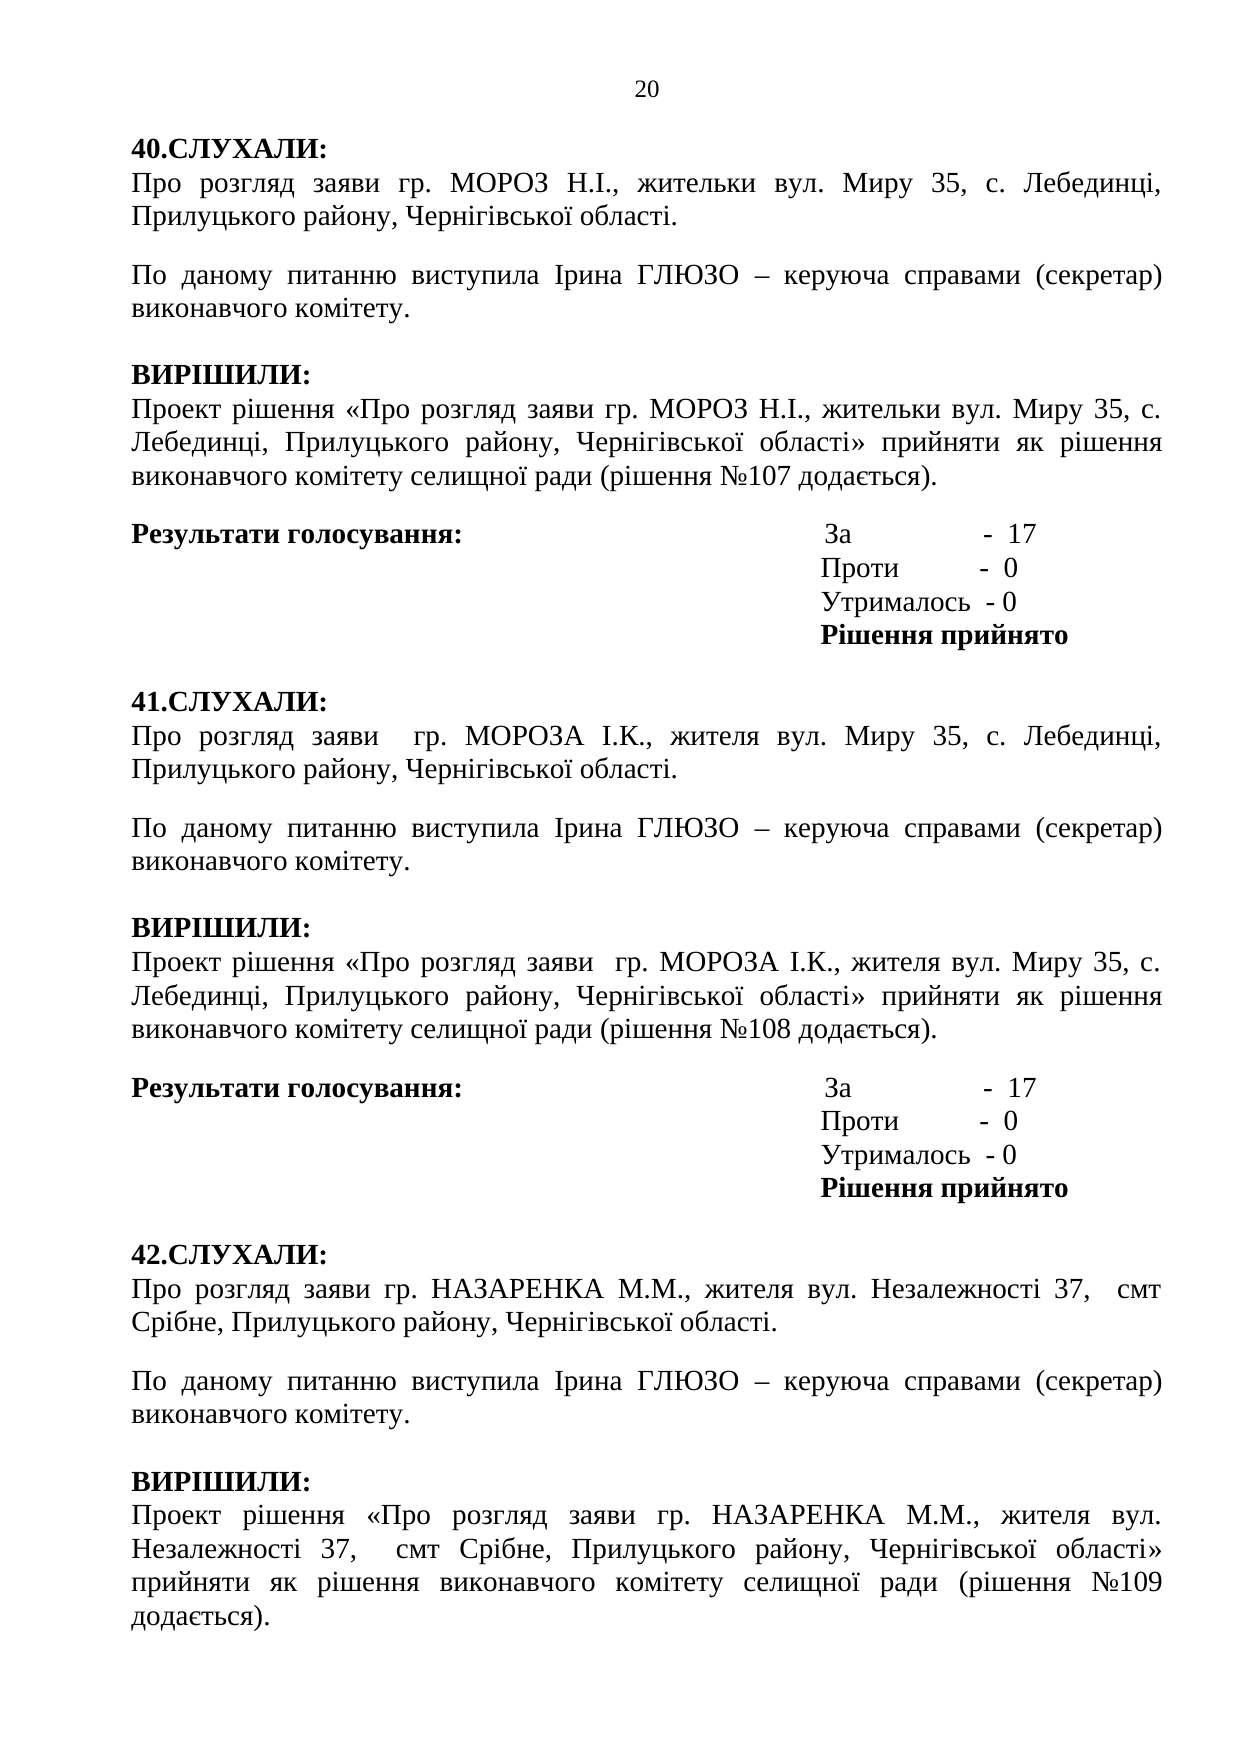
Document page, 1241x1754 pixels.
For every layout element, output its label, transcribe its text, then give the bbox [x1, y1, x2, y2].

text По даному питанню виступила Ірина ГЛЮЗО – керуюча справами (секретар) виконавчого комітету. [131, 1363, 1162, 1430]
text Результати голосування: За - 17 [131, 517, 1162, 550]
text 40.СЛУХАЛИ: [131, 131, 1162, 165]
text Рішення прийнято [131, 617, 1162, 651]
text Про розгляд заяви гр. НАЗАРЕНКА М.М., жителя вул. Незалежності 37, смт Срібне, Прилуцького району, Чернігівської області. [131, 1271, 1162, 1338]
text Результати голосування: За - 17 [131, 1070, 1162, 1103]
text Проект рішення «Про розгляд заяви гр. НАЗАРЕНКА М.М., жителя вул. Незалежності 37, смт Срібне, Прилуцького району, Чернігівської області» прийняти як рішення виконавчого комітету селищної ради (рішення №109 додається). [131, 1497, 1162, 1631]
text Рішення прийнято [131, 1170, 1162, 1204]
text Проект рішення «Про розгляд заяви гр. МОРОЗ Н.І., жительки вул. Миру 35, с. Лебединці, Прилуцького району, Чернігівської області» прийняти як рішення виконавчого комітету селищної ради (рішення №107 додається). [131, 391, 1162, 492]
text 41.СЛУХАЛИ: [131, 684, 1162, 718]
text Проект рішення «Про розгляд заяви гр. МОРОЗА І.К., жителя вул. Миру 35, с. Лебединці, Прилуцького району, Чернігівської області» прийняти як рішення виконавчого комітету селищної ради (рішення №108 додається). [131, 944, 1162, 1045]
text 42.СЛУХАЛИ: [131, 1237, 1162, 1271]
text Проти - 0 [131, 550, 1162, 584]
text По даному питанню виступила Ірина ГЛЮЗО – керуюча справами (секретар) виконавчого комітету. [131, 257, 1162, 324]
text Проти - 0 [131, 1103, 1162, 1137]
subtitle ВИРІШИЛИ: [131, 911, 1162, 944]
text Утрималось - 0 [131, 584, 1162, 617]
text Про розгляд заяви гр. МОРОЗ Н.І., жительки вул. Миру 35, с. Лебединці, Прилуцького району, Чернігівської області. [131, 165, 1162, 232]
text Про розгляд заяви гр. МОРОЗА І.К., жителя вул. Миру 35, с. Лебединці, Прилуцького району, Чернігівської області. [131, 718, 1162, 785]
text Утрималось - 0 [131, 1137, 1162, 1170]
subtitle ВИРІШИЛИ: [131, 1464, 1162, 1497]
subtitle ВИРІШИЛИ: [131, 357, 1162, 391]
text По даному питанню виступила Ірина ГЛЮЗО – керуюча справами (секретар) виконавчого комітету. [131, 810, 1162, 877]
